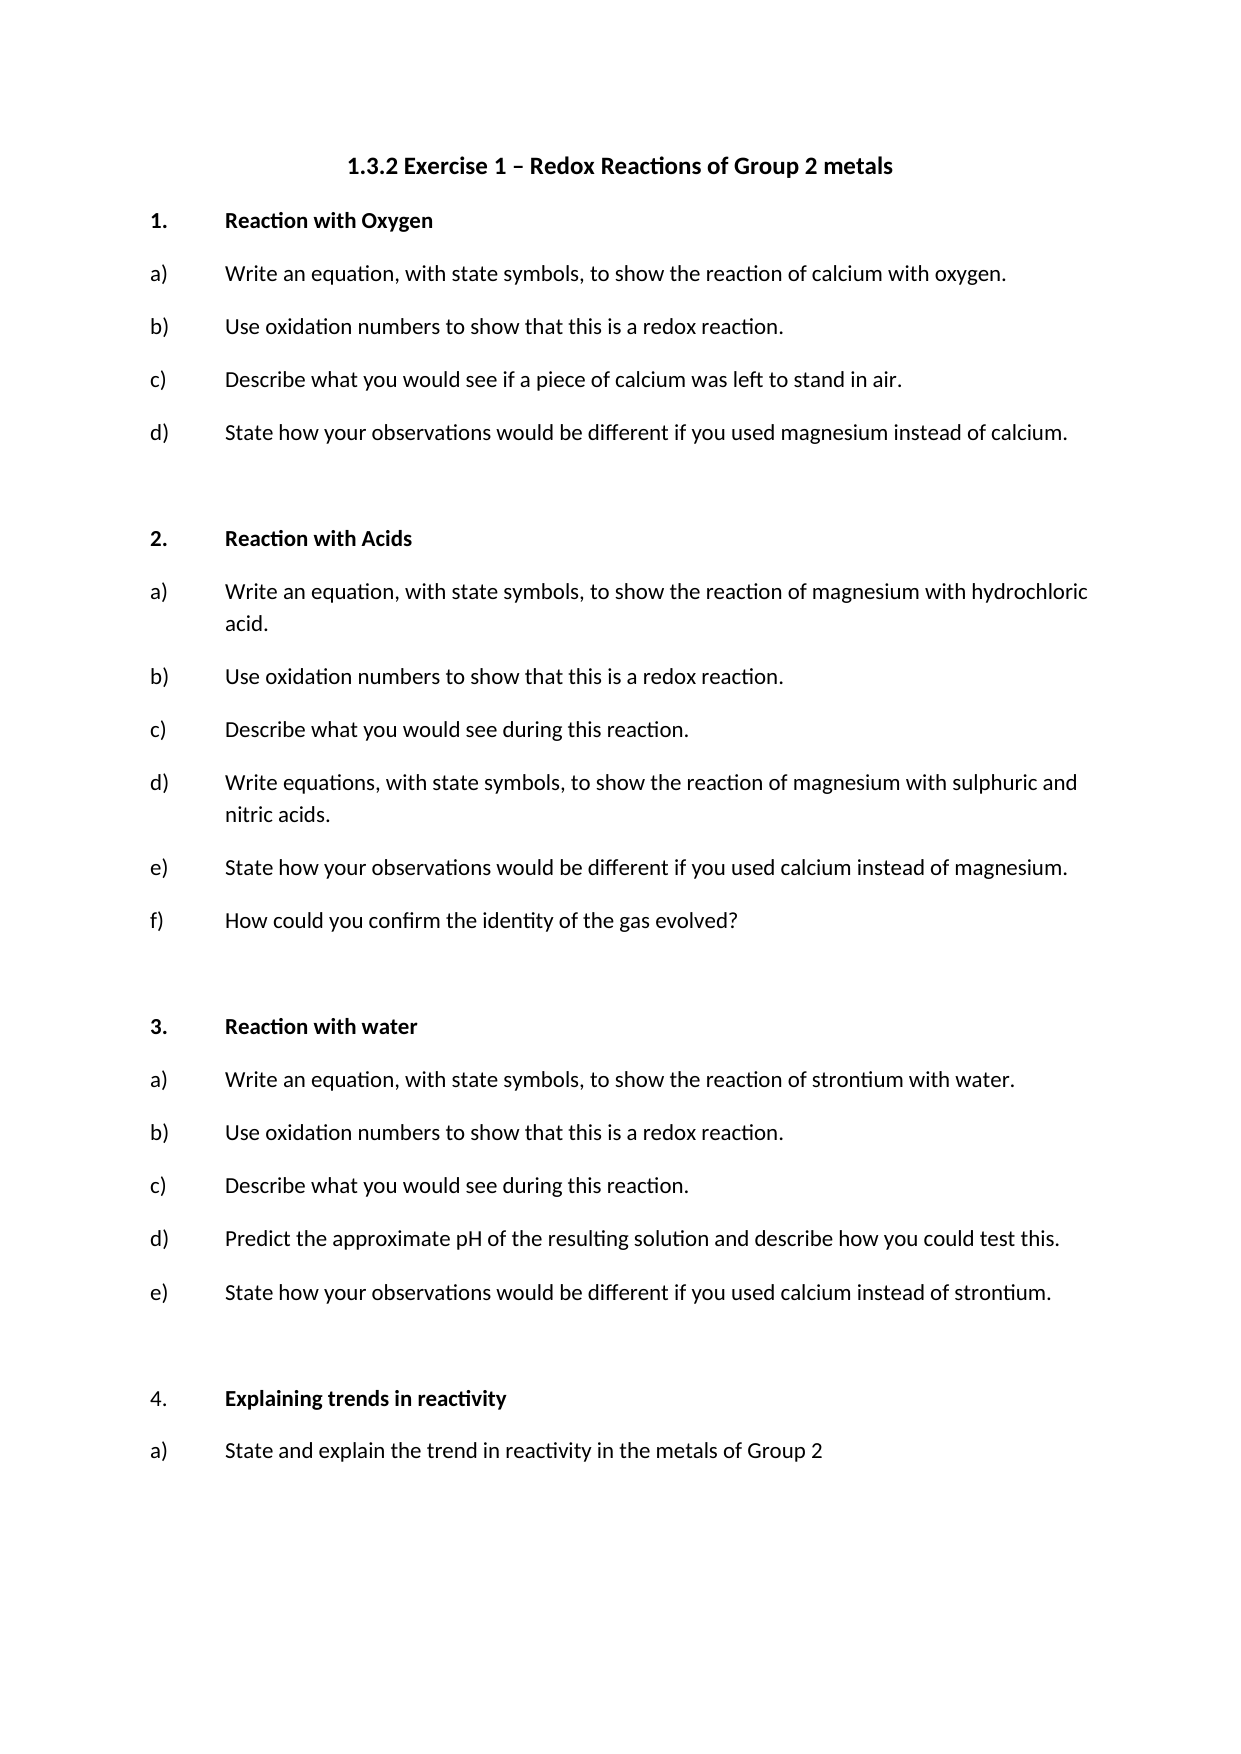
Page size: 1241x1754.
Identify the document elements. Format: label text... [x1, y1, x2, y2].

text 1.3.2 Exercise 1 – Redox Reactions of Group 2 metals [150, 150, 1090, 181]
text f) How could you confirm the identity of the gas evolved? [150, 906, 1090, 934]
text d) Predict the approximate pH of the resulting solution and describe how you could test this. [150, 1224, 1090, 1253]
text 3. Reaction with water [150, 1012, 1090, 1041]
text 2. Reaction with Acids [150, 524, 1090, 552]
text a) Write an equation, with state symbols, to show the reaction of magnesium with hydrochloric acid. [150, 577, 1090, 637]
text 4. Explaining trends in reactivity [150, 1384, 1090, 1412]
text c) Describe what you would see during this reaction. [150, 1172, 1090, 1199]
text c) Describe what you would see if a piece of calcium was left to stand in air. [150, 365, 1090, 393]
text e) State how your observations would be different if you used calcium instead of strontium. [150, 1278, 1090, 1306]
text a) Write an equation, with state symbols, to show the reaction of calcium with oxygen. [150, 259, 1090, 287]
text b) Use oxidation numbers to show that this is a redox reaction. [150, 312, 1090, 340]
text a) Write an equation, with state symbols, to show the reaction of strontium with water. [150, 1066, 1090, 1093]
text d) State how your observations would be different if you used magnesium instead of calcium. [150, 418, 1090, 446]
text e) State how your observations would be different if you used calcium instead of magnesium. [150, 853, 1090, 881]
text c) Describe what you would see during this reaction. [150, 715, 1090, 743]
text b) Use oxidation numbers to show that this is a redox reaction. [150, 662, 1090, 690]
text 1. Reaction with Oxygen [150, 206, 1090, 234]
text b) Use oxidation numbers to show that this is a redox reaction. [150, 1118, 1090, 1147]
text d) Write equations, with state symbols, to show the reaction of magnesium with sulphuric and nitric acids. [150, 768, 1090, 828]
text a) State and explain the trend in reactivity in the metals of Group 2 [150, 1437, 1090, 1465]
